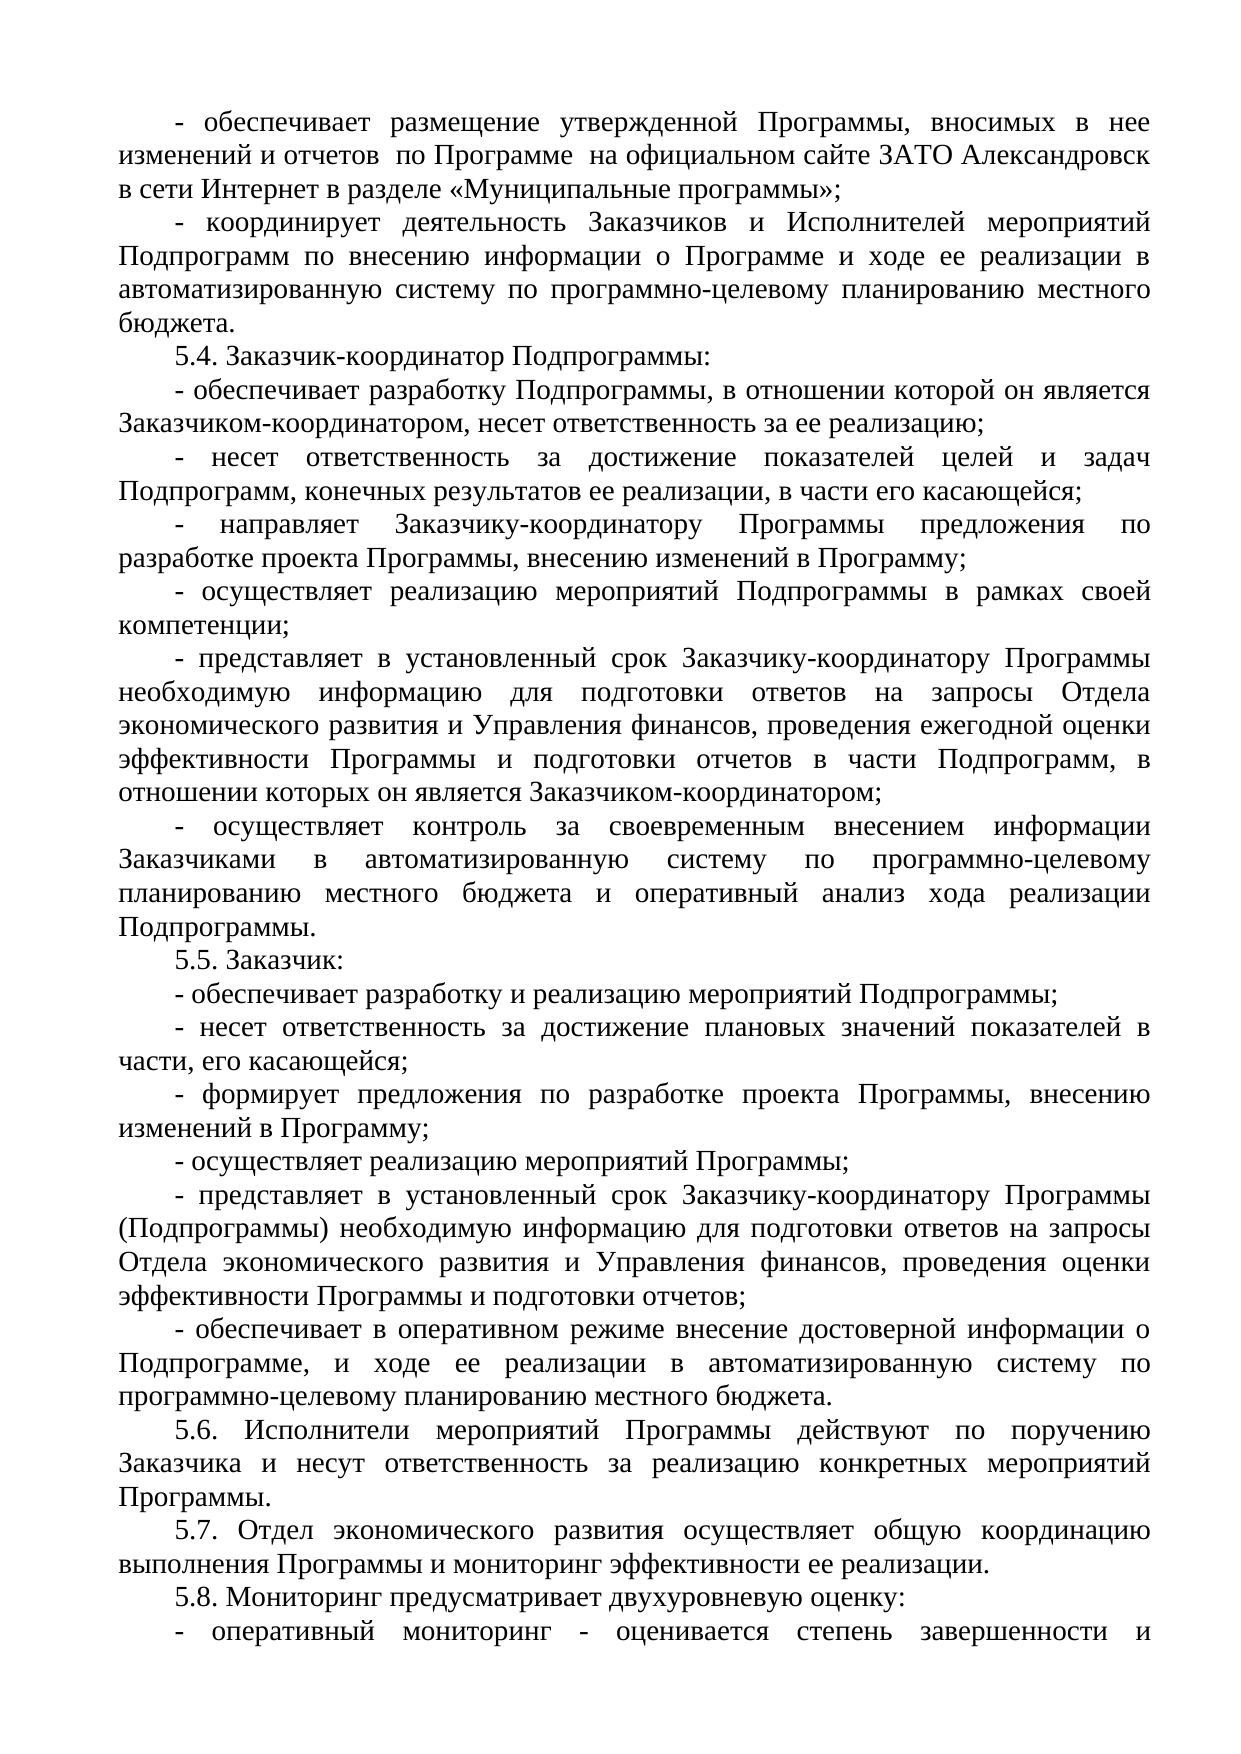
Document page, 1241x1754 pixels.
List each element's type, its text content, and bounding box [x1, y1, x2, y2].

text - обеспечивает разработку и реализацию мероприятий Подпрограммы; [118, 976, 1152, 1009]
text - осуществляет реализацию мероприятий Программы; [118, 1143, 1152, 1177]
text - представляет в установленный срок Заказчику-координатору Программы необходимую информацию для подготовки ответов на запросы Отдела экономического развития и Управления финансов, проведения ежегодной оценки эффективности Программы и подготовки отчетов в части Подпрограмм, в отношении которых он является Заказчиком-координатором; [118, 640, 1152, 808]
text - осуществляет реализацию мероприятий Подпрограммы в рамках своей компетенции; [118, 573, 1152, 640]
text - осуществляет контроль за своевременным внесением информации Заказчиками в автоматизированную систему по программно-целевому планированию местного бюджета и оперативный анализ хода реализации Подпрограммы. [118, 808, 1152, 942]
text - направляет Заказчику-координатору Программы предложения по разработке проекта Программы, внесению изменений в Программу; [118, 506, 1152, 573]
text - обеспечивает размещение утвержденной Программы, вносимых в нее изменений и отчетов по Программе на официальном сайте ЗАТО Александровск в сети Интернет в разделе «Муниципальные программы»; [118, 104, 1152, 204]
text - формирует предложения по разработке проекта Программы, внесению изменений в Программу; [118, 1076, 1152, 1143]
text - координирует деятельность Заказчиков и Исполнителей мероприятий Подпрограмм по внесению информации о Программе и ходе ее реализации в автоматизированную систему по программно-целевому планированию местного бюджета. [118, 204, 1152, 338]
text 5.7. Отдел экономического развития осуществляет общую координацию выполнения Программы и мониторинг эффективности ее реализации. [118, 1512, 1152, 1579]
text 5.5. Заказчик: [118, 942, 1152, 976]
text - несет ответственность за достижение показателей целей и задач Подпрограмм, конечных результатов ее реализации, в части его касающейся; [118, 439, 1152, 506]
text - обеспечивает разработку Подпрограммы, в отношении которой он является Заказчиком-координатором, несет ответственность за ее реализацию; [118, 372, 1152, 439]
text - обеспечивает в оперативном режиме внесение достоверной информации о Подпрограмме, и ходе ее реализации в автоматизированную систему по программно-целевому планированию местного бюджета. [118, 1311, 1152, 1412]
text 5.4. Заказчик-координатор Подпрограммы: [118, 338, 1152, 372]
text 5.6. Исполнители мероприятий Программы действуют по поручению Заказчика и несут ответственность за реализацию конкретных мероприятий Программы. [118, 1412, 1152, 1512]
text - представляет в установленный срок Заказчику-координатору Программы (Подпрограммы) необходимую информацию для подготовки ответов на запросы Отдела экономического развития и Управления финансов, проведения оценки эффективности Программы и подготовки отчетов; [118, 1177, 1152, 1311]
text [118, 1613, 1152, 1647]
text - несет ответственность за достижение плановых значений показателей в части, его касающейся; [118, 1009, 1152, 1076]
text 5.8. Мониторинг предусматривает двухуровневую оценку: [118, 1579, 1152, 1613]
